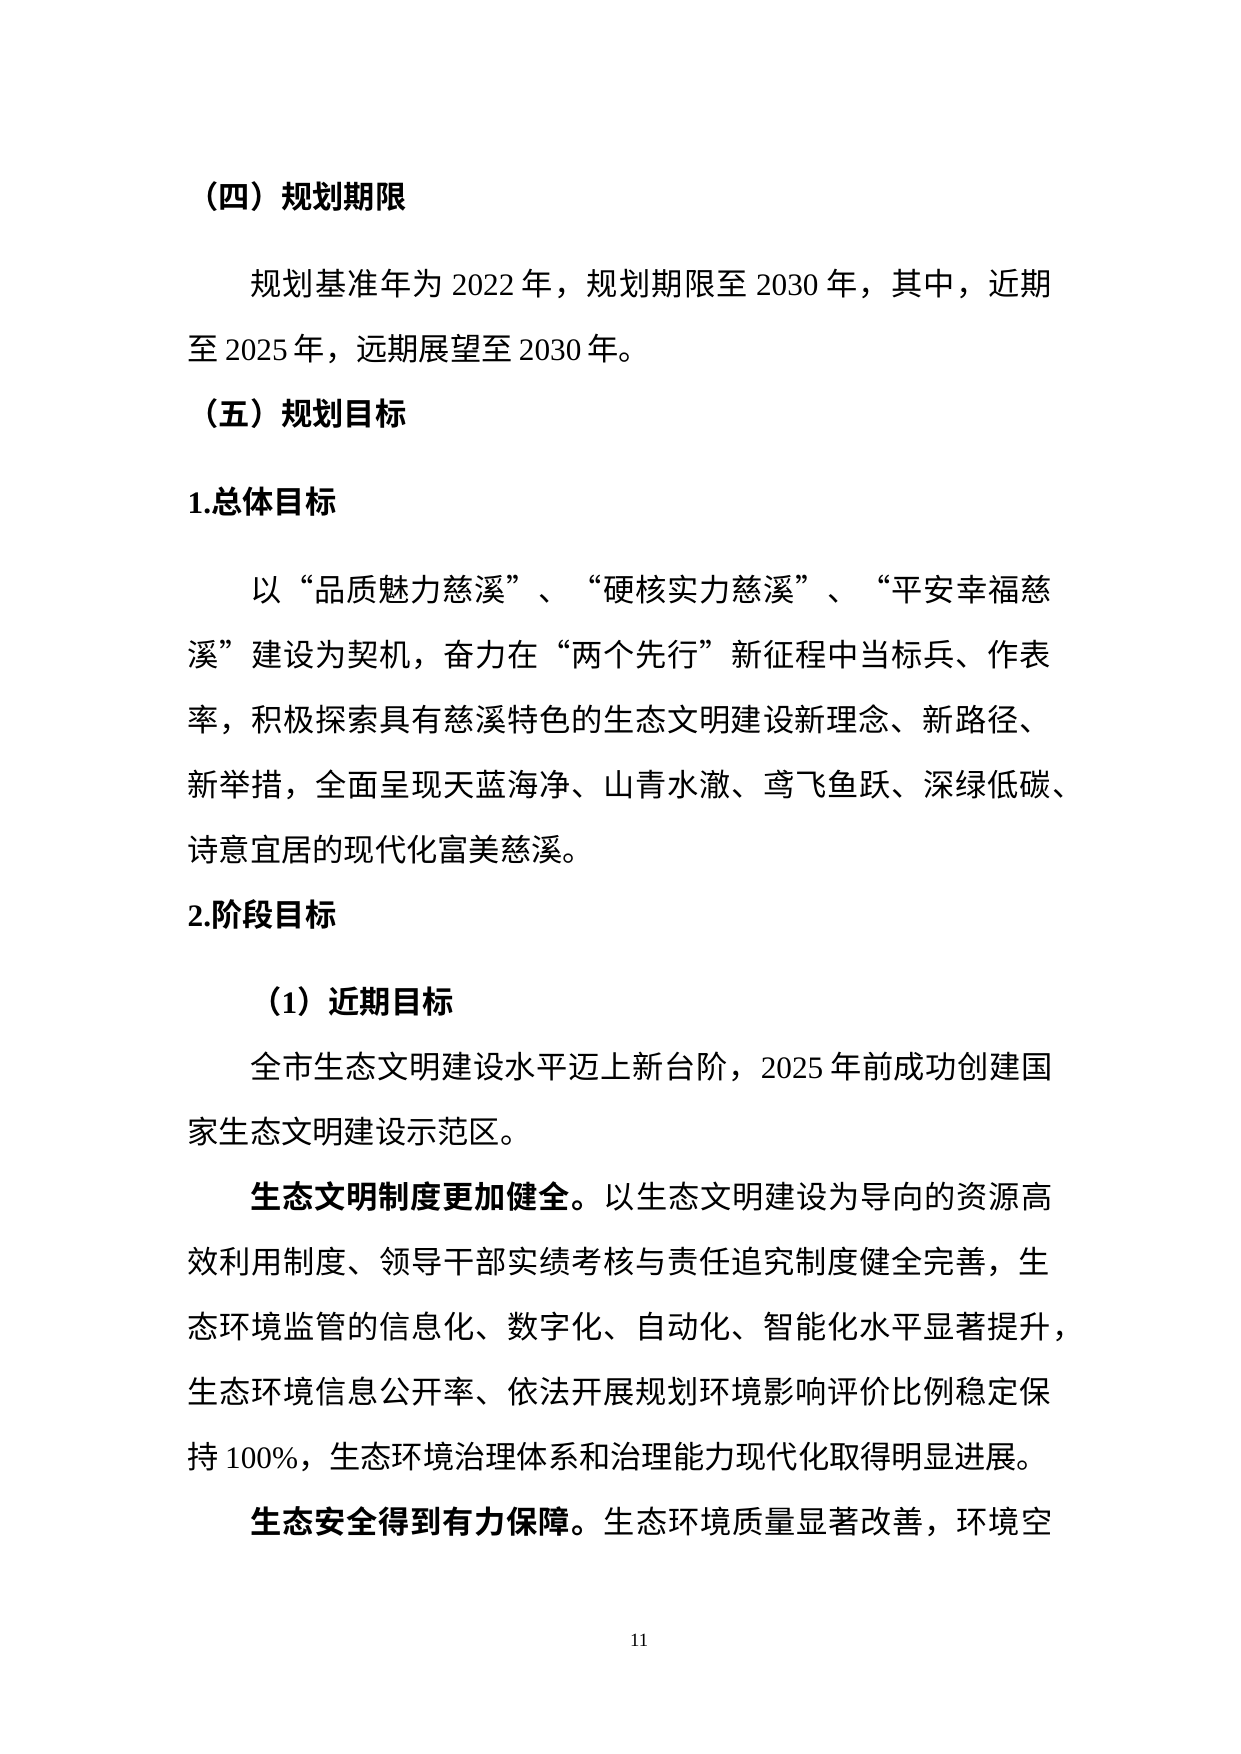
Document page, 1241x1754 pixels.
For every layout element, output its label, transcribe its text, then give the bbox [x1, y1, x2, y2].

text 规划基准年为2022年，规划期限至2030年，其中，近期至2025年，远期展望至2030年。 [187, 249, 1053, 379]
subtitle 1.总体目标 [187, 467, 1053, 532]
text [187, 1487, 1053, 1552]
text 全市生态文明建设水平迈上新台阶，2025年前成功创建国家生态文明建设示范区。 [187, 1032, 1053, 1162]
subtitle （五）规划目标 [187, 379, 1053, 444]
subtitle 2.阶段目标 [187, 880, 1053, 945]
subtitle （四）规划期限 [187, 162, 1053, 227]
text （1）近期目标 [187, 967, 1053, 1032]
text 生态文明制度更加健全。以生态文明建设为导向的资源高效利用制度、领导干部实绩考核与责任追究制度健全完善，生态环境监管的信息化、数字化、自动化、智能化水平显著提升，生态环境信息公开率、依法开展规划环境影响评价比例稳定保持100%，生态环境治理体系和治理能力现代化取得明显进展。 [187, 1162, 1053, 1487]
text 以“品质魅力慈溪”、“硬核实力慈溪”、“平安幸福慈溪”建设为契机，奋力在“两个先行”新征程中当标兵、作表率，积极探索具有慈溪特色的生态文明建设新理念、新路径、新举措，全面呈现天蓝海净、山青水澈、鸢飞鱼跃、深绿低碳、诗意宜居的现代化富美慈溪。 [187, 555, 1053, 880]
